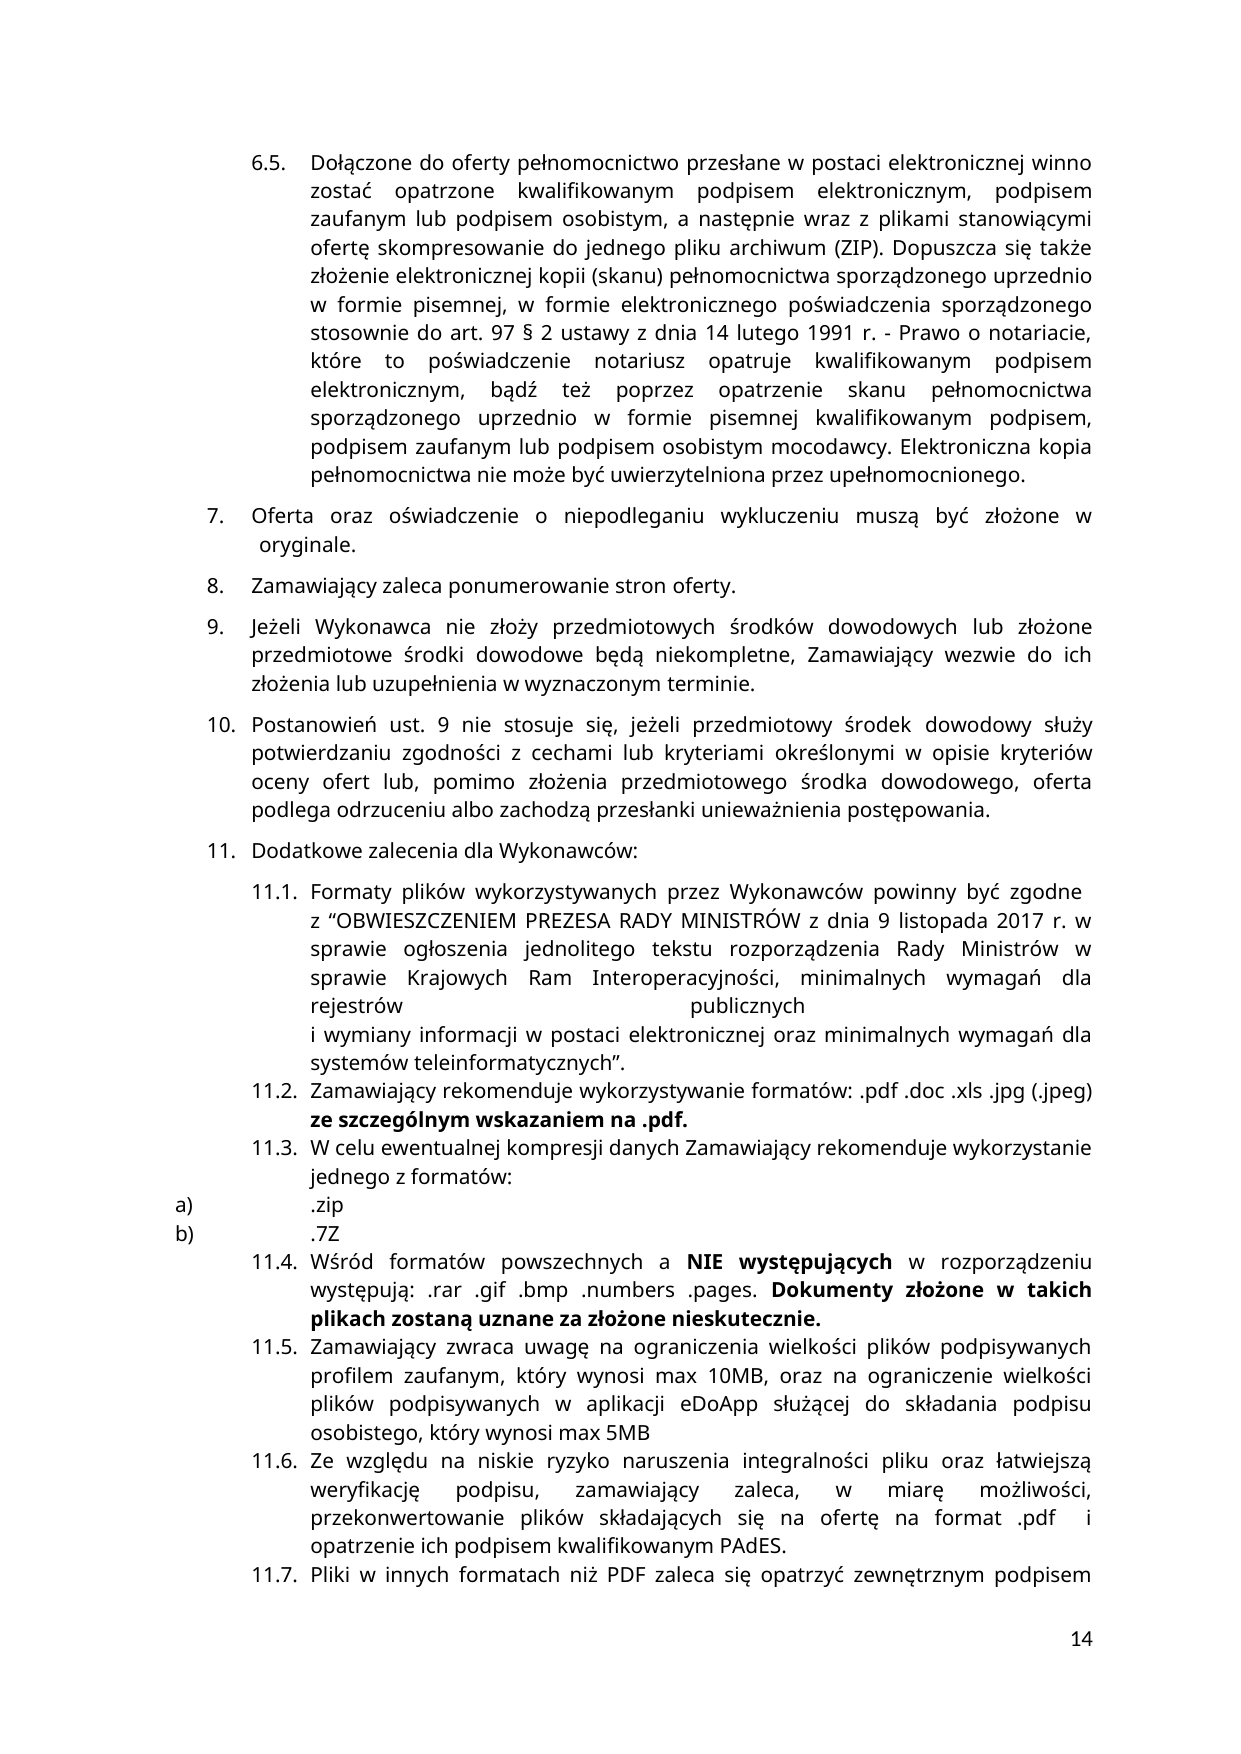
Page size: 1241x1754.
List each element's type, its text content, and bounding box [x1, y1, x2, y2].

list Zamawiający zwraca uwagę na ograniczenia wielkości plików podpisywanych profilem zaufanym, który wynosi max 10MB, oraz na ograniczenie wielkości plików podpisywanych w aplikacji eDoApp służącej do składania podpisu osobistego, który wynosi max 5MB [251, 1332, 1093, 1446]
list 11.2. Zamawiający rekomenduje wykorzystywanie formatów: .pdf .doc .xls .jpg (.jpeg) ze szczególnym wskazaniem na .pdf. [251, 1077, 1093, 1133]
list Wśród formatów powszechnych a NIE występujących w rozporządzeniu występują: .rar .gif .bmp .numbers .pages. Dokumenty złożone w takich plikach zostaną uznane za złożone nieskutecznie. [251, 1247, 1093, 1332]
list Dodatkowe zalecenia dla Wykonawców: [207, 836, 1093, 865]
list 6.5. Dołączone do oferty pełnomocnictwo przesłane w postaci elektronicznej winno zostać opatrzone kwalifikowanym podpisem elektronicznym, podpisem zaufanym lub podpisem osobistym, a następnie wraz z plikami stanowiącymi ofertę skompresowanie do jednego pliku archiwum (ZIP). Dopuszcza się także złożenie elektronicznej kopii (skanu) pełnomocnictwa sporządzonego uprzednio w formie pisemnej, w formie elektronicznego poświadczenia sporządzonego stosownie do art. 97 § 2 ustawy z dnia 14 lutego 1991 r. - Prawo o notariacie, które to poświadczenie notariusz opatruje kwalifikowanym podpisem elektronicznym, bądź też poprzez opatrzenie skanu pełnomocnictwa sporządzonego uprzednio w formie pisemnej kwalifikowanym podpisem, podpisem zaufanym lub podpisem osobistym mocodawcy. Elektroniczna kopia pełnomocnictwa nie może być uwierzytelniona przez upełnomocnionego. [251, 148, 1093, 489]
list .zip [148, 1190, 1093, 1219]
list Postanowień ust. 9 nie stosuje się, jeżeli przedmiotowy środek dowodowy służy potwierdzaniu zgodności z cechami lub kryteriami określonymi w opisie kryteriów oceny ofert lub, pomimo złożenia przedmiotowego środka dowodowego, oferta podlega odrzuceniu albo zachodzą przesłanki unieważnienia postępowania. [207, 710, 1093, 824]
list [251, 1560, 1093, 1588]
list 11.1. Formaty plików wykorzystywanych przez Wykonawców powinny być zgodne z “OBWIESZCZENIEM PREZESA RADY MINISTRÓW z dnia 9 listopada 2017 r. w sprawie ogłoszenia jednolitego tekstu rozporządzenia Rady Ministrów w sprawie Krajowych Ram Interoperacyjności, minimalnych wymagań dla rejestrów publicznych i wymiany informacji w postaci elektronicznej oraz minimalnych wymagań dla systemów teleinformatycznych”. [251, 877, 1093, 1077]
list Zamawiający zaleca ponumerowanie stron oferty. [207, 571, 1093, 599]
list .7Z [148, 1219, 1093, 1247]
list Oferta oraz oświadczenie o niepodleganiu wykluczeniu muszą być złożone w oryginale. [207, 502, 1093, 558]
list Jeżeli Wykonawca nie złoży przedmiotowych środków dowodowych lub złożone przedmiotowe środki dowodowe będą niekompletne, Zamawiający wezwie do ich złożenia lub uzupełnienia w wyznaczonym terminie. [207, 612, 1093, 697]
text 11.3. W celu ewentualnej kompresji danych Zamawiający rekomenduje wykorzystanie jednego z formatów: [251, 1133, 1093, 1190]
list Ze względu na niskie ryzyko naruszenia integralności pliku oraz łatwiejszą weryfikację podpisu, zamawiający zaleca, w miarę możliwości, przekonwertowanie plików składających się na ofertę na format .pdf i opatrzenie ich podpisem kwalifikowanym PAdES. [251, 1446, 1093, 1560]
